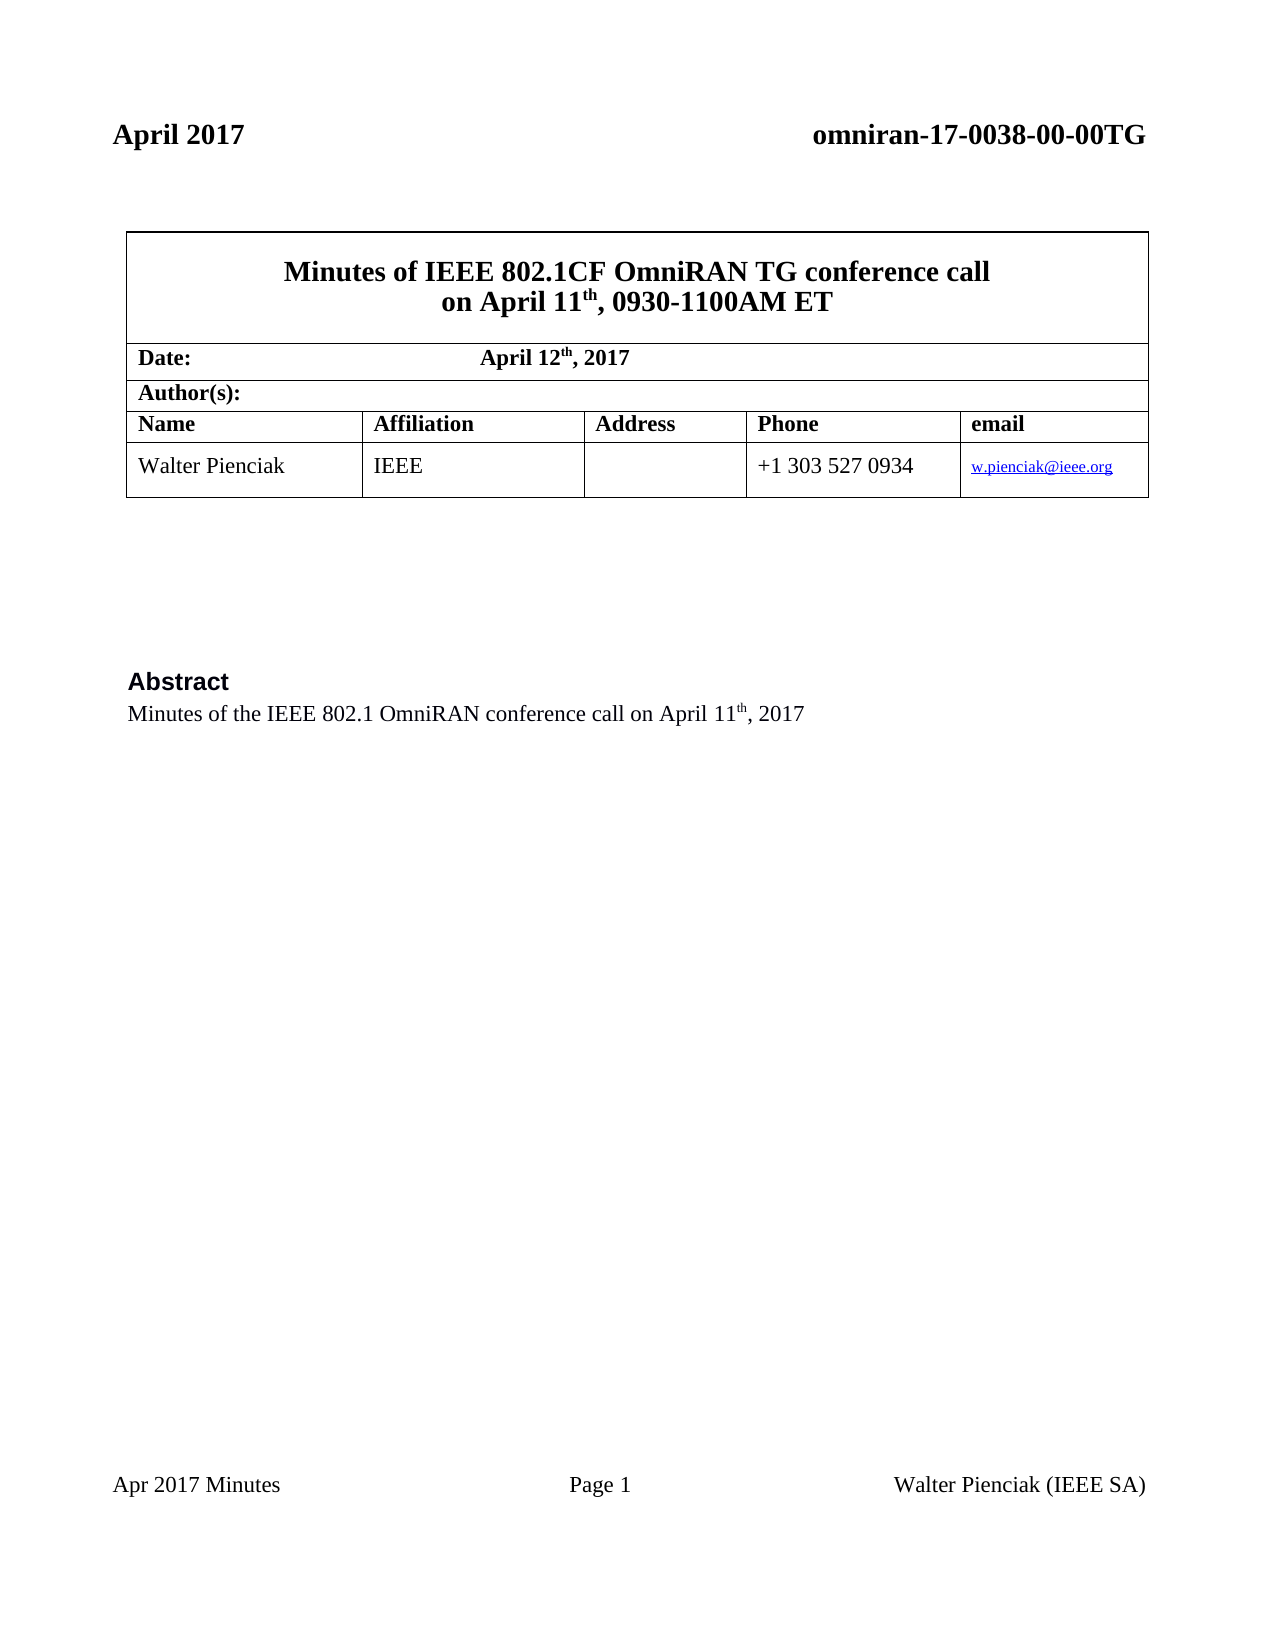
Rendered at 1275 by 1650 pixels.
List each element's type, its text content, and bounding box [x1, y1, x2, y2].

table_cell email [961, 412, 1148, 442]
table_cell w.pienciak@ieee.org [961, 443, 1148, 497]
table_cell +1 303 527 0934 [747, 443, 960, 497]
table_header Minutes of IEEE 802.1CF OmniRAN TG conference call on April 11th, 0930-1100AM ET [127, 233, 1148, 343]
table_cell Address [585, 412, 746, 442]
table_cell IEEE [363, 443, 584, 497]
table_cell Phone [747, 412, 960, 442]
table_cell Author(s): [127, 381, 1148, 411]
table_cell Date: April 12th, 2017 [127, 344, 1148, 380]
table_cell Affiliation [363, 412, 584, 442]
table_cell Name [127, 412, 362, 442]
table_cell Walter Pienciak [127, 443, 362, 497]
table_cell [585, 443, 746, 497]
